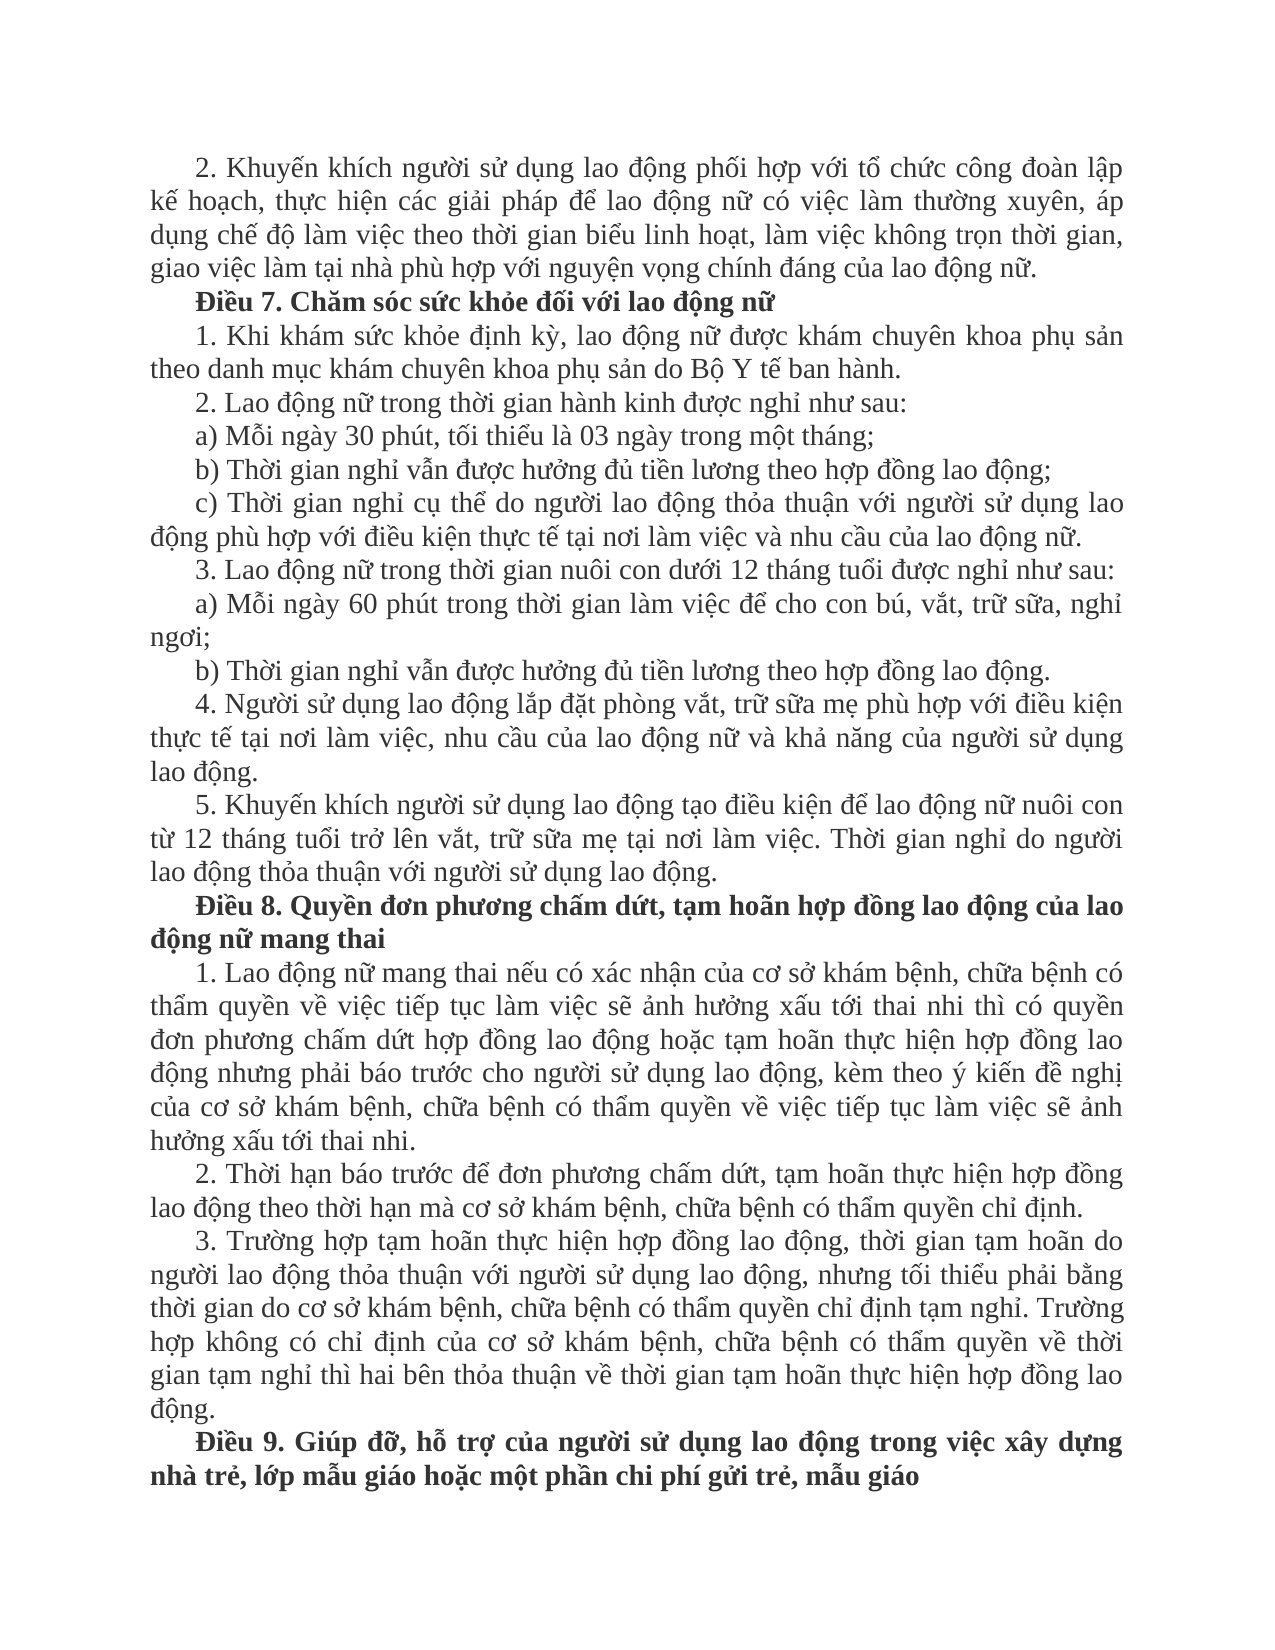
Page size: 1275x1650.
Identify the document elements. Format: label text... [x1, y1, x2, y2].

text a) Mỗi ngày 60 phút trong thời gian làm việc để cho con bú, vắt, trữ sữa, nghỉ ngơi; [150, 586, 1125, 653]
text 2. Thời hạn báo trước để đơn phương chấm dứt, tạm hoãn thực hiện hợp đồng lao động theo thời hạn mà cơ sở khám bệnh, chữa bệnh có thẩm quyền chỉ định. [150, 1156, 1125, 1223]
text 4. Người sử dụng lao động lắp đặt phòng vắt, trữ sữa mẹ phù hợp với điều kiện thực tế tại nơi làm việc, nhu cầu của lao động nữ và khả năng của người sử dụng lao động. [150, 687, 1125, 787]
text 1. Khi khám sức khỏe định kỳ, lao động nữ được khám chuyên khoa phụ sản theo danh mục khám chuyên khoa phụ sản do Bộ Y tế ban hành. [150, 318, 1125, 385]
text b) Thời gian nghỉ vẫn được hưởng đủ tiền lương theo hợp đồng lao động. [150, 653, 1125, 687]
text a) Mỗi ngày 30 phút, tối thiểu là 03 ngày trong một tháng; [150, 418, 1125, 452]
text 3. Trường hợp tạm hoãn thực hiện hợp đồng lao động, thời gian tạm hoãn do người lao động thỏa thuận với người sử dụng lao động, nhưng tối thiểu phải bằng thời gian do cơ sở khám bệnh, chữa bệnh có thẩm quyền chỉ định tạm nghỉ. Trường hợp không có chỉ định của cơ sở khám bệnh, chữa bệnh có thẩm quyền về thời gian tạm nghỉ thì hai bên thỏa thuận về thời gian tạm hoãn thực hiện hợp đồng lao động. [150, 1223, 1125, 1424]
text Điều 7. Chăm sóc sức khỏe đối với lao động nữ [150, 284, 1125, 318]
text c) Thời gian nghỉ cụ thể do người lao động thỏa thuận với người sử dụng lao động phù hợp với điều kiện thực tế tại nơi làm việc và nhu cầu của lao động nữ. [150, 485, 1125, 552]
text 2. Lao động nữ trong thời gian hành kinh được nghỉ như sau: [150, 385, 1125, 418]
text 3. Lao động nữ trong thời gian nuôi con dưới 12 tháng tuổi được nghỉ như sau: [150, 552, 1125, 586]
text 5. Khuyến khích người sử dụng lao động tạo điều kiện để lao động nữ nuôi con từ 12 tháng tuổi trở lên vắt, trữ sữa mẹ tại nơi làm việc. Thời gian nghỉ do người lao động thỏa thuận với người sử dụng lao động. [150, 787, 1125, 888]
text Điều 9. Giúp đỡ, hỗ trợ của người sử dụng lao động trong việc xây dựng nhà trẻ, lớp mẫu giáo hoặc một phần chi phí gửi trẻ, mẫu giáo [150, 1424, 1125, 1492]
text 2. Khuyến khích người sử dụng lao động phối hợp với tổ chức công đoàn lập kế hoạch, thực hiện các giải pháp để lao động nữ có việc làm thường xuyên, áp dụng chế độ làm việc theo thời gian biểu linh hoạt, làm việc không trọn thời gian, giao việc làm tại nhà phù hợp với nguyện vọng chính đáng của lao động nữ. [150, 150, 1125, 284]
text Điều 8. Quyền đơn phương chấm dứt, tạm hoãn hợp đồng lao động của lao động nữ mang thai [150, 888, 1125, 955]
text b) Thời gian nghỉ vẫn được hưởng đủ tiền lương theo hợp đồng lao động; [150, 452, 1125, 485]
text 1. Lao động nữ mang thai nếu có xác nhận của cơ sở khám bệnh, chữa bệnh có thẩm quyền về việc tiếp tục làm việc sẽ ảnh hưởng xấu tới thai nhi thì có quyền đơn phương chấm dứt hợp đồng lao động hoặc tạm hoãn thực hiện hợp đồng lao động nhưng phải báo trước cho người sử dụng lao động, kèm theo ý kiến đề nghị của cơ sở khám bệnh, chữa bệnh có thẩm quyền về việc tiếp tục làm việc sẽ ảnh hưởng xấu tới thai nhi. [150, 955, 1125, 1156]
